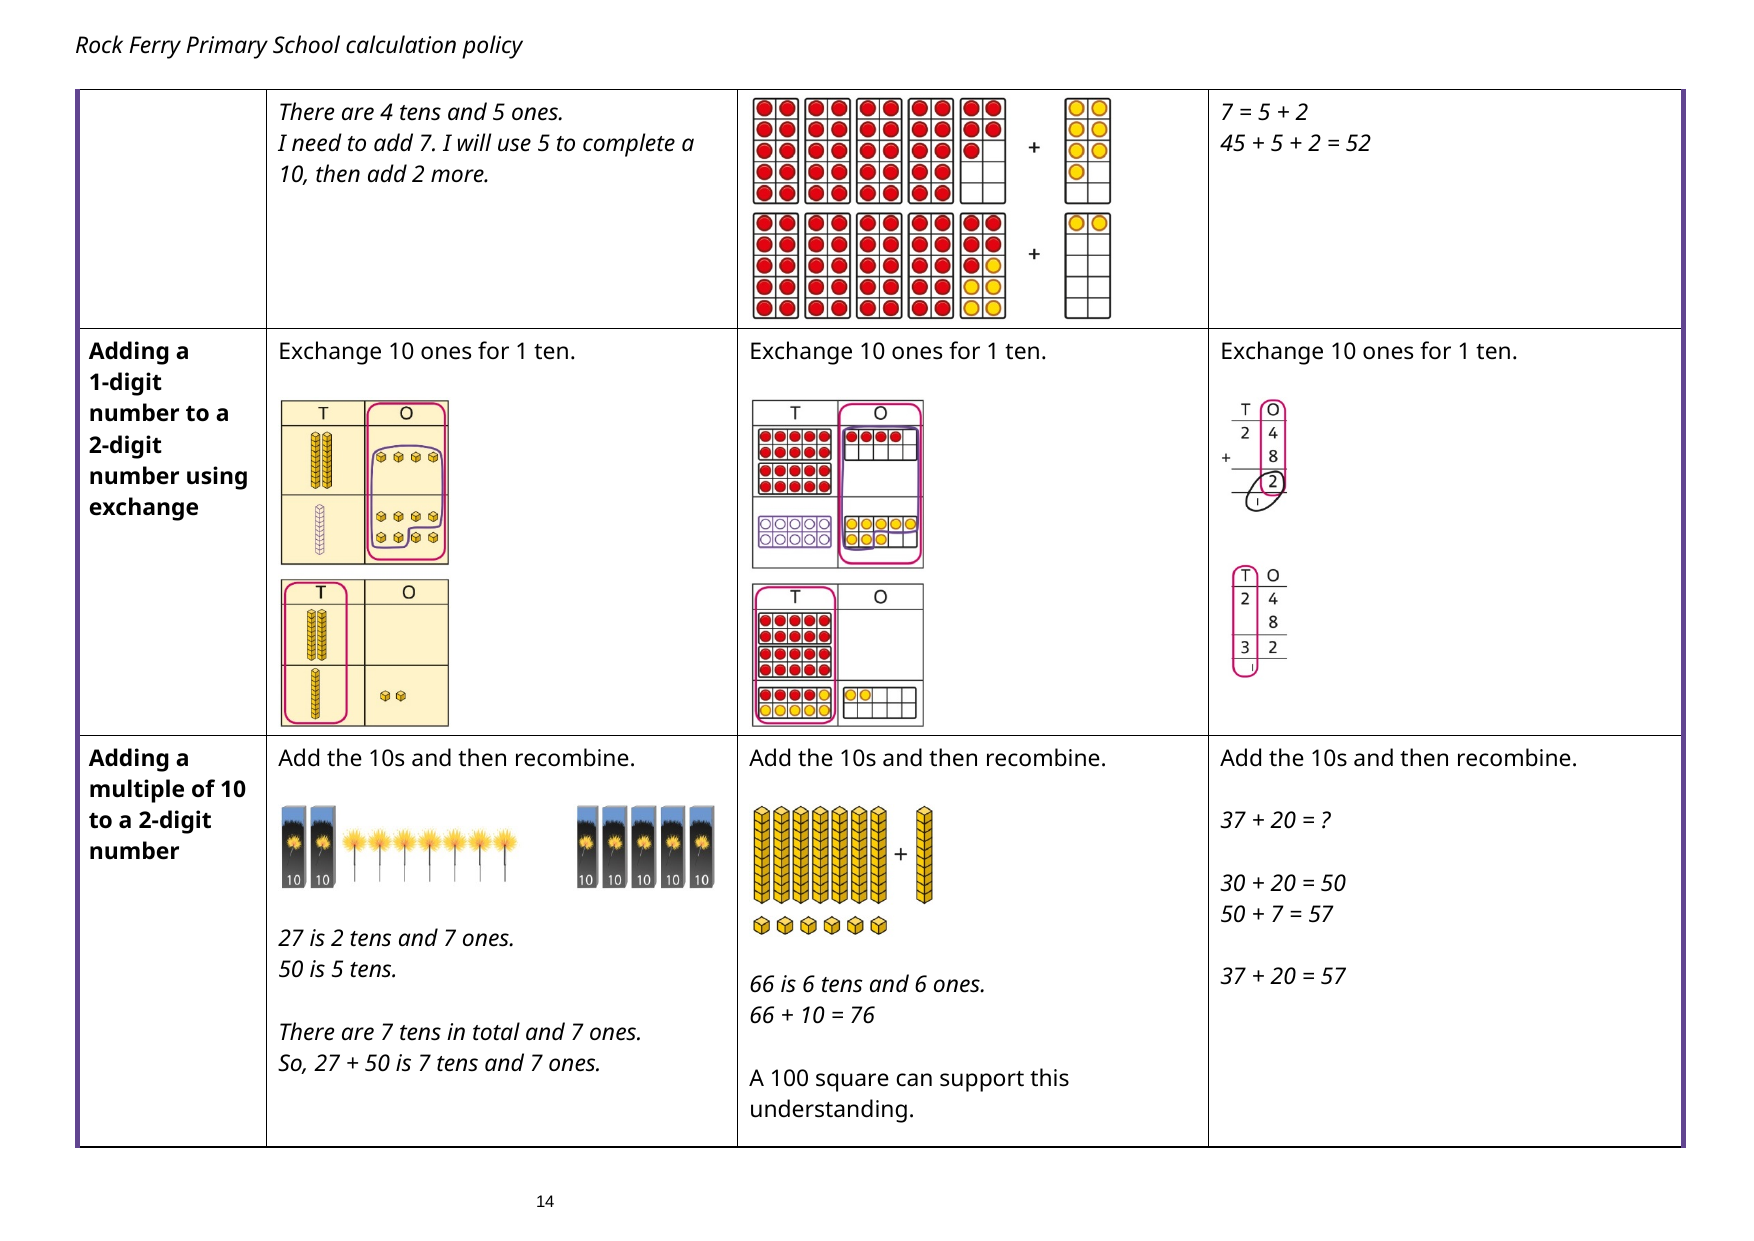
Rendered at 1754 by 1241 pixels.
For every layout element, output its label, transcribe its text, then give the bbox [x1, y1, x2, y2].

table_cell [80, 736, 266, 1146]
table_cell Adding a 1-digit number to a 2-digit number using exchange [80, 329, 266, 734]
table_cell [267, 736, 737, 1146]
picture [278, 804, 717, 891]
picture [1220, 397, 1291, 680]
table_cell Exchange 10 ones for 1 ten. [1209, 329, 1681, 734]
table_cell Exchange 10 ones for 1 ten. [267, 329, 737, 734]
picture [749, 397, 926, 729]
picture [749, 804, 935, 937]
picture [278, 397, 452, 729]
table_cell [80, 90, 266, 328]
table_cell Exchange 10 ones for 1 ten. [738, 329, 1208, 734]
picture [749, 95, 1114, 322]
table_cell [738, 90, 1208, 328]
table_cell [1209, 90, 1681, 328]
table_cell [738, 736, 1208, 1146]
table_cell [1209, 736, 1681, 1146]
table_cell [267, 90, 737, 328]
